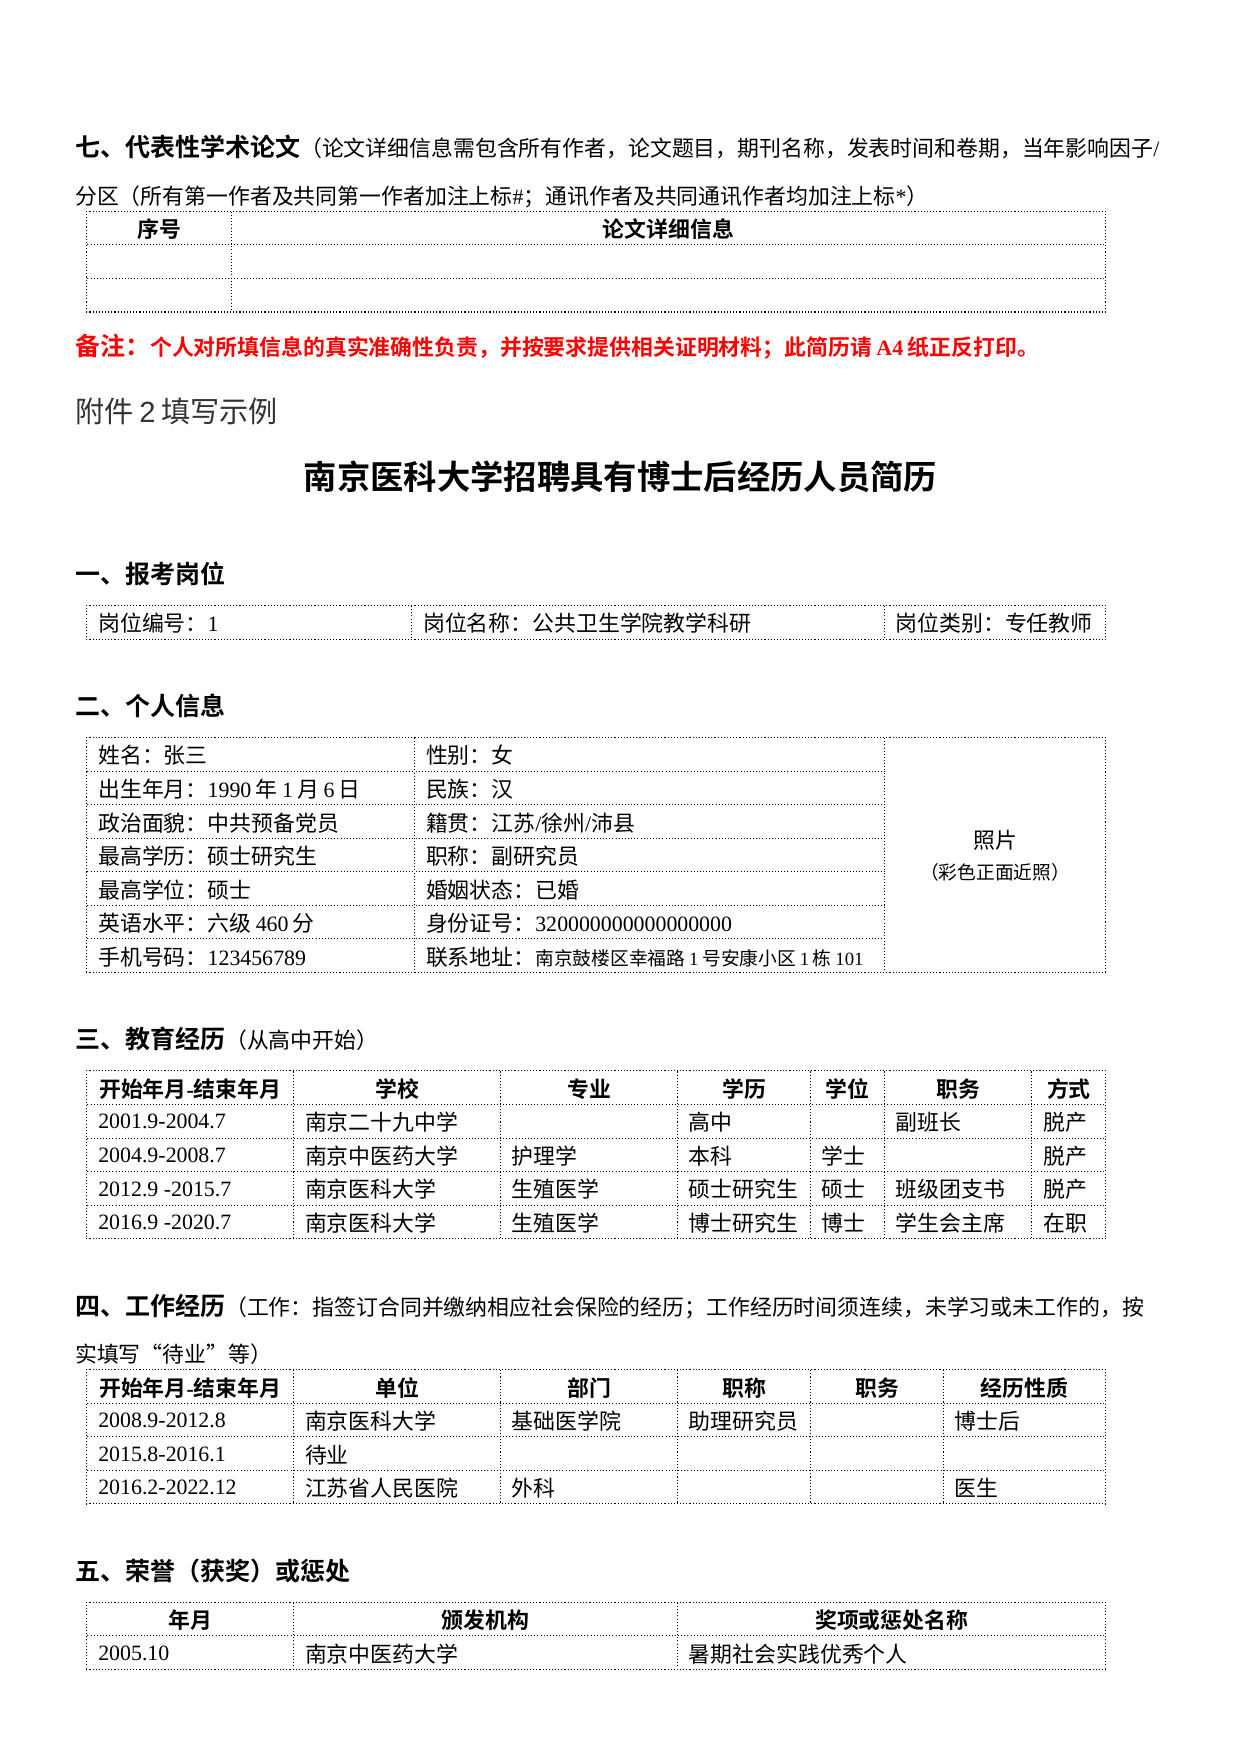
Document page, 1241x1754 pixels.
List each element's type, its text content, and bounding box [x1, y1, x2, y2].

table_header 专业 [500, 1070, 677, 1104]
table_cell 班级团支书 [884, 1171, 1032, 1204]
table_header 序号 [87, 211, 231, 244]
table_header 单位 [294, 1369, 500, 1403]
table_header 年月 [87, 1602, 293, 1635]
table_cell 南京医科大学 [294, 1205, 500, 1238]
table_header 开始年月-结束年月 [87, 1369, 293, 1403]
table_cell 南京中医药大学 [294, 1635, 677, 1669]
table_header 经历性质 [943, 1369, 1106, 1403]
table_header 颁发机构 [294, 1602, 677, 1635]
table_cell [87, 244, 231, 278]
table_cell 在职 [1032, 1205, 1106, 1238]
table_cell [943, 1436, 1106, 1470]
table_cell 最高学历：硕士研究生 [87, 838, 414, 871]
table_cell 2005.10 [87, 1635, 293, 1669]
table_header 学校 [294, 1070, 500, 1104]
table_header 部门 [500, 1369, 677, 1403]
table_header 姓名：张三 [87, 737, 414, 771]
table_header 论文详细信息 [231, 211, 1106, 244]
text 备注：个人对所填信息的真实准确性负责，并按要求提供相关证明材料；此简历请A4纸正反打印。 [75, 312, 1165, 377]
table_cell 2012.9 -2015.7 [87, 1171, 293, 1204]
text 附件2填写示例 [75, 377, 1165, 442]
table_cell 待业 [294, 1436, 500, 1470]
table_cell 2001.9-2004.7 [87, 1104, 293, 1137]
table_cell 南京医科大学 [294, 1403, 500, 1436]
table_cell 医生 [943, 1470, 1106, 1503]
table_cell 学生会主席 [884, 1205, 1032, 1238]
table_cell 南京二十九中学 [294, 1104, 500, 1137]
text 七、代表性学术论文（论文详细信息需包含所有作者，论文题目，期刊名称，发表时间和卷期，当年影响因子/分区（所有第一作者及共同第一作者加注上标#；通讯作者及共同通讯作者均加注上标*） [75, 113, 1165, 211]
table_cell 身份证号：320000000000000000 [415, 905, 884, 938]
table_header 岗位名称：公共卫生学院教学科研 [412, 605, 884, 638]
table_cell 联系地址：南京鼓楼区幸福路1号安康小区1栋101 [415, 938, 884, 972]
table_cell [500, 1104, 677, 1137]
table_cell 博士后 [943, 1403, 1106, 1436]
table_cell 2004.9-2008.7 [87, 1138, 293, 1171]
text 四、工作经历（工作：指签订合同并缴纳相应社会保险的经历；工作经历时间须连续，未学习或未工作的，按实填写“待业”等） [75, 1272, 1165, 1369]
table_cell 脱产 [1032, 1104, 1106, 1137]
text 南京医科大学招聘具有博士后经历人员简历 [75, 442, 1165, 507]
table_cell 英语水平：六级460分 [87, 905, 414, 938]
table_cell [678, 1470, 810, 1503]
table_cell 2015.8-2016.1 [87, 1436, 293, 1470]
table_cell 高中 [678, 1104, 810, 1137]
table_cell 生殖医学 [500, 1205, 677, 1238]
table_cell 出生年月：1990年1月6日 [87, 771, 414, 804]
table_cell [884, 1138, 1032, 1171]
table_cell [810, 1470, 943, 1503]
table_cell 硕士 [810, 1171, 884, 1204]
table_header 奖项或惩处名称 [678, 1602, 1106, 1635]
table_cell [87, 278, 231, 311]
table_cell 政治面貌：中共预备党员 [87, 804, 414, 838]
table_cell 南京医科大学 [294, 1171, 500, 1204]
table_header 职称 [678, 1369, 810, 1403]
table_header 学位 [810, 1070, 884, 1104]
table_header 岗位类别：专任教师 [884, 605, 1106, 638]
table_cell 2016.2-2022.12 [87, 1470, 293, 1503]
table_cell 民族：汉 [415, 771, 884, 804]
table_cell 博士 [810, 1205, 884, 1238]
text 一、报考岗位 [75, 540, 1165, 605]
table_cell [810, 1403, 943, 1436]
table_header 职务 [810, 1369, 943, 1403]
text 五、荣誉（获奖）或惩处 [75, 1537, 1165, 1602]
table_cell 博士研究生 [678, 1205, 810, 1238]
table_cell 籍贯：江苏/徐州/沛县 [415, 804, 884, 838]
table_cell 外科 [500, 1470, 677, 1503]
table_cell 2016.9 -2020.7 [87, 1205, 293, 1238]
table_header 职务 [884, 1070, 1032, 1104]
table_header 性别：女 [415, 737, 884, 771]
table_cell 江苏省人民医院 [294, 1470, 500, 1503]
table_cell 最高学位：硕士 [87, 871, 414, 905]
table_cell 婚姻状态：已婚 [415, 871, 884, 905]
table_cell 暑期社会实践优秀个人 [678, 1635, 1106, 1669]
table_cell 南京中医药大学 [294, 1138, 500, 1171]
table_cell 2008.9-2012.8 [87, 1403, 293, 1436]
table_cell 护理学 [500, 1138, 677, 1171]
table_cell 脱产 [1032, 1171, 1106, 1204]
table_header 方式 [1032, 1070, 1106, 1104]
table_header 学历 [678, 1070, 810, 1104]
table_cell [231, 244, 1106, 278]
table_cell 基础医学院 [500, 1403, 677, 1436]
table_cell 副班长 [884, 1104, 1032, 1137]
table_cell 本科 [678, 1138, 810, 1171]
table_cell [810, 1104, 884, 1137]
text 三、教育经历（从高中开始） [75, 1005, 1165, 1070]
table_cell 硕士研究生 [678, 1171, 810, 1204]
table_cell 助理研究员 [678, 1403, 810, 1436]
table_cell 手机号码：123456789 [87, 938, 414, 972]
table_cell 脱产 [1032, 1138, 1106, 1171]
table_cell 职称：副研究员 [415, 838, 884, 871]
table_cell [810, 1436, 943, 1470]
table_cell [231, 278, 1106, 311]
text 二、个人信息 [75, 672, 1165, 737]
table_cell 生殖医学 [500, 1171, 677, 1204]
table_cell [678, 1436, 810, 1470]
table_header 岗位编号：1 [87, 605, 412, 638]
table_cell 学士 [810, 1138, 884, 1171]
table_cell [500, 1436, 677, 1470]
table_header 开始年月-结束年月 [87, 1070, 293, 1104]
table_header 照片 （彩色正面近照） [884, 737, 1106, 972]
